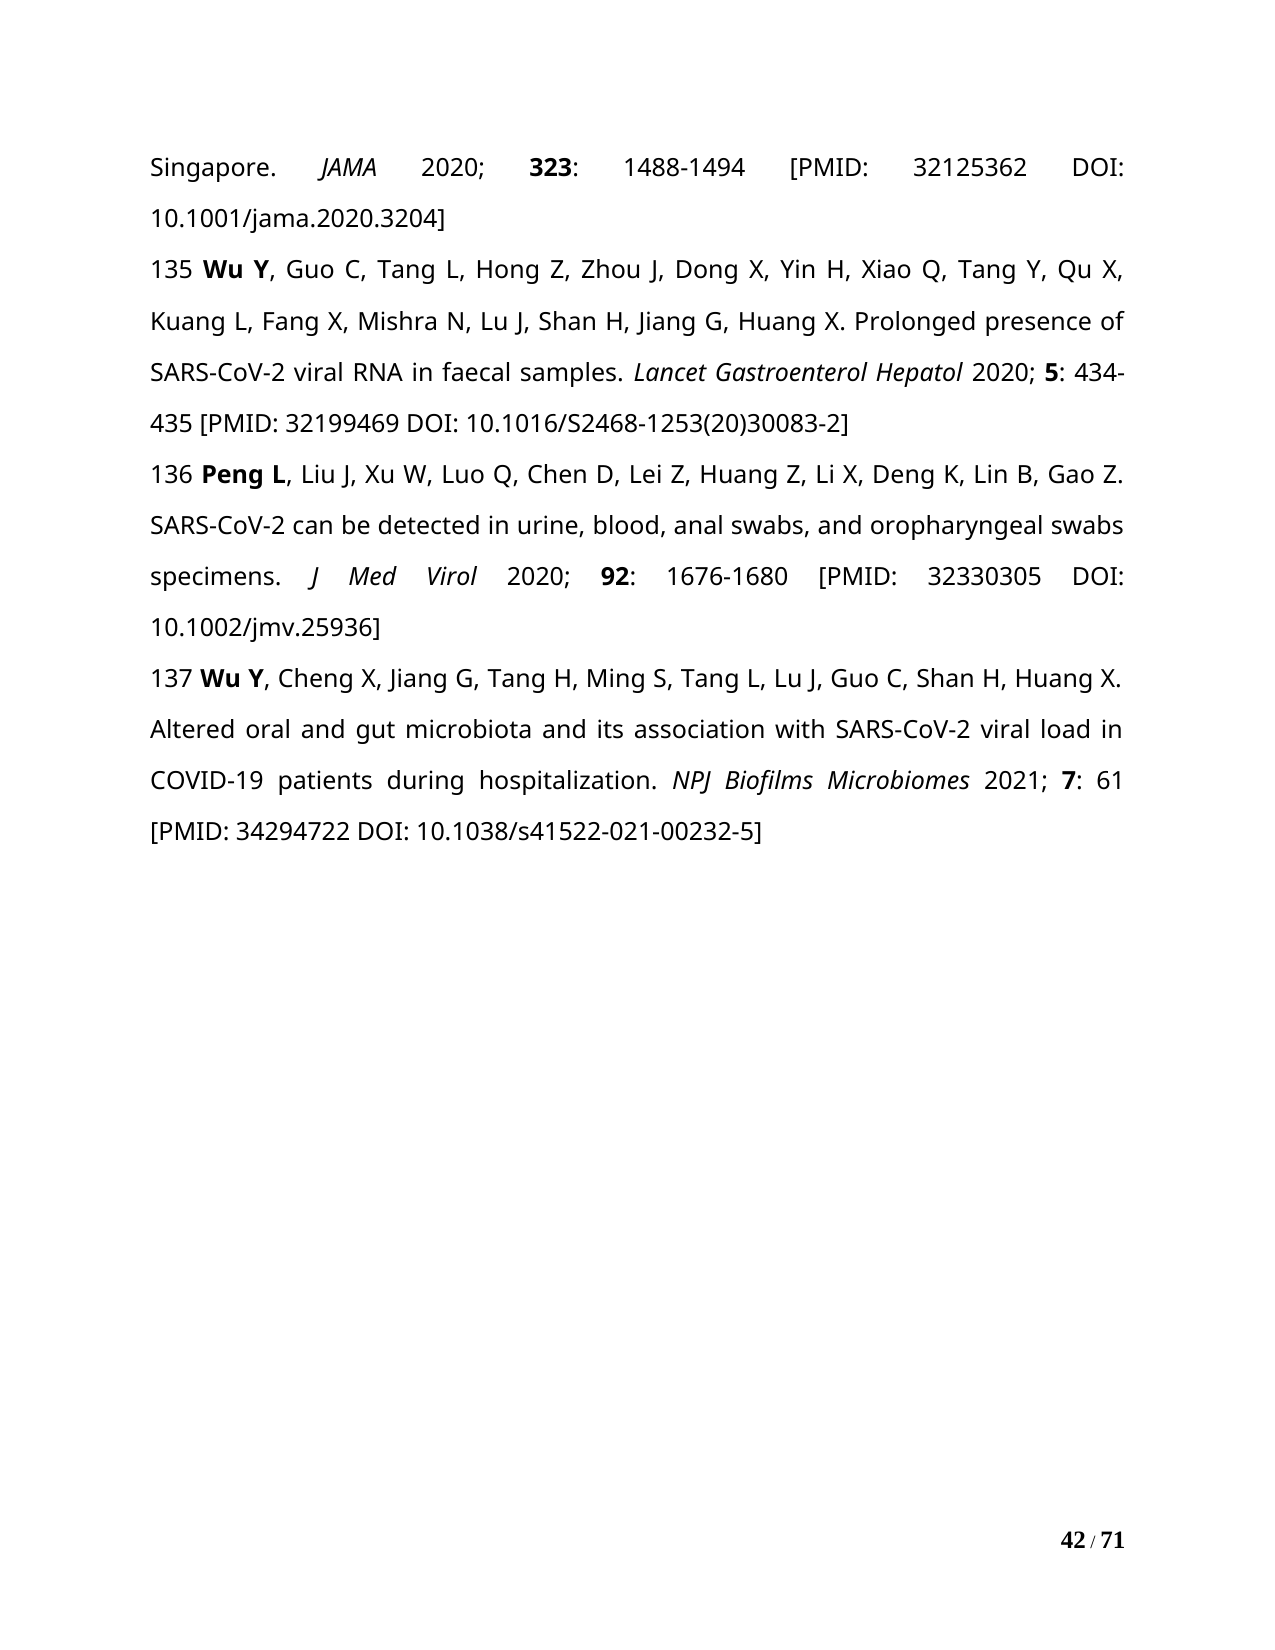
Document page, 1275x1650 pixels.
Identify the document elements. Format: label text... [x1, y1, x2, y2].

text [150, 150, 1125, 235]
text 137 Wu Y, Cheng X, Jiang G, Tang H, Ming S, Tang L, Lu J, Guo C, Shan H, Huang X. Altered oral and gut microbiota and its association with SARS-CoV-2 viral load in COVID-19 patients during hospitalization. NPJ Biofilms Microbiomes 2021; 7: 61 [PMID: 34294722 DOI: 10.1038/s41522-021-00232-5] [150, 660, 1125, 848]
text 135 Wu Y, Guo C, Tang L, Hong Z, Zhou J, Dong X, Yin H, Xiao Q, Tang Y, Qu X, Kuang L, Fang X, Mishra N, Lu J, Shan H, Jiang G, Huang X. Prolonged presence of SARS-CoV-2 viral RNA in faecal samples. Lancet Gastroenterol Hepatol 2020; 5: 434-435 [PMID: 32199469 DOI: 10.1016/S2468-1253(20)30083-2] [150, 252, 1125, 439]
text 136 Peng L, Liu J, Xu W, Luo Q, Chen D, Lei Z, Huang Z, Li X, Deng K, Lin B, Gao Z. SARS-CoV-2 can be detected in urine, blood, anal swabs, and oropharyngeal swabs specimens. J Med Virol 2020; 92: 1676-1680 [PMID: 32330305 DOI: 10.1002/jmv.25936] [150, 456, 1125, 643]
